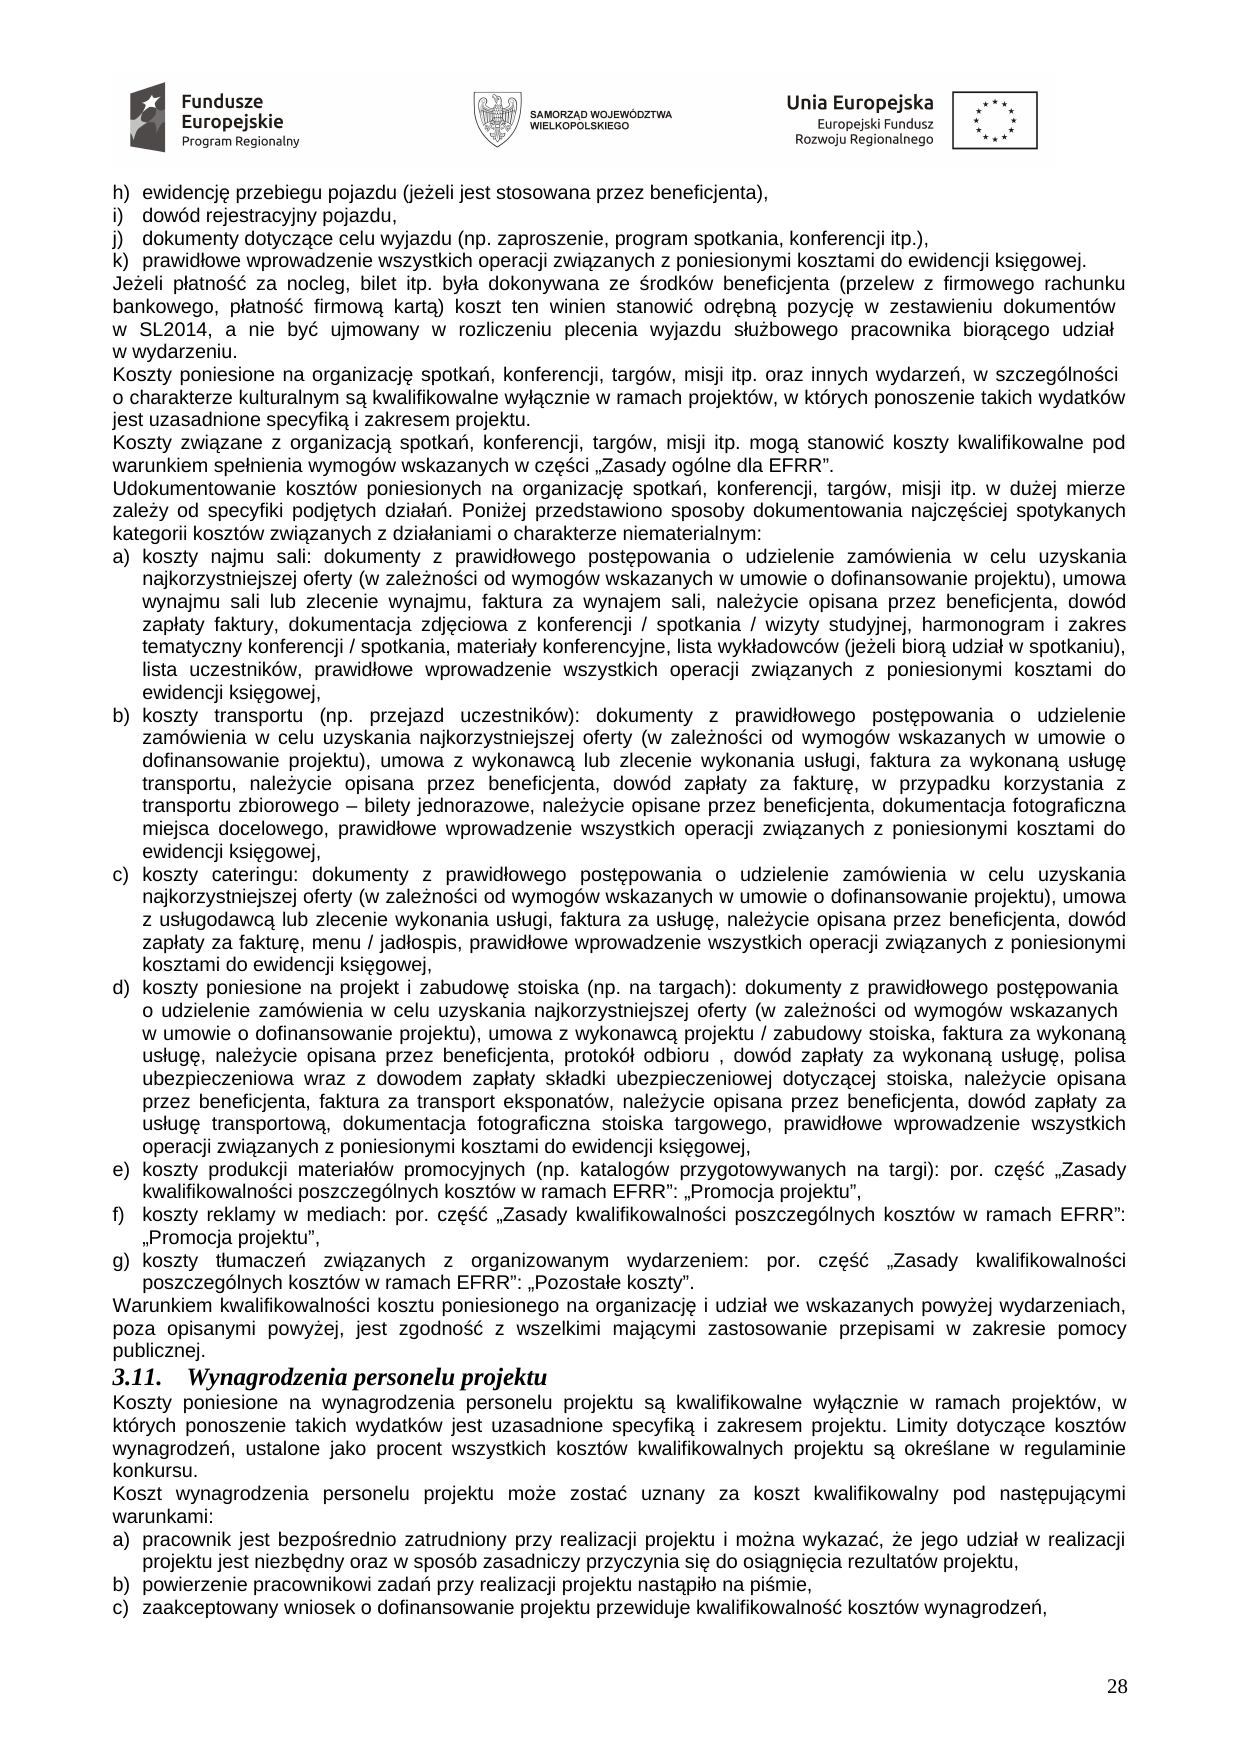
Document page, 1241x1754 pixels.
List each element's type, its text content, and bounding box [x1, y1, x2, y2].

text Udokumentowanie kosztów poniesionych na organizację spotkań, konferencji, targów, misji itp. w dużej mierze zależy od specyfiki podjętych działań. Poniżej przedstawiono sposoby dokumentowania najczęściej spotykanych kategorii kosztów związanych z działaniami o charakterze niematerialnym: [112, 476, 1128, 544]
list koszty najmu sali: dokumenty z prawidłowego postępowania o udzielenie zamówienia w celu uzyskania najkorzystniejszej oferty (w zależności od wymogów wskazanych w umowie o dofinansowanie projektu), umowa wynajmu sali lub zlecenie wynajmu, faktura za wynajem sali, należycie opisana przez beneficjenta, dowód zapłaty faktury, dokumentacja zdjęciowa z konferencji / spotkania / wizyty studyjnej, harmonogram i zakres tematyczny konferencji / spotkania, materiały konferencyjne, lista wykładowców (jeżeli biorą udział w spotkaniu), lista uczestników, prawidłowe wprowadzenie wszystkich operacji związanych z poniesionymi kosztami do ewidencji księgowej, [112, 544, 1128, 703]
list koszty poniesione na projekt i zabudowę stoiska (np. na targach): dokumenty z prawidłowego postępowania o udzielenie zamówienia w celu uzyskania najkorzystniejszej oferty (w zależności od wymogów wskazanych w umowie o dofinansowanie projektu), umowa z wykonawcą projektu / zabudowy stoiska, faktura za wykonaną usługę, należycie opisana przez beneficjenta, protokół odbioru , dowód zapłaty za wykonaną usługę, polisa ubezpieczeniowa wraz z dowodem zapłaty składki ubezpieczeniowej dotyczącej stoiska, należycie opisana przez beneficjenta, faktura za transport eksponatów, należycie opisana przez beneficjenta, dowód zapłaty za usługę transportową, dokumentacja fotograficzna stoiska targowego, prawidłowe wprowadzenie wszystkich operacji związanych z poniesionymi kosztami do ewidencji księgowej, [112, 976, 1128, 1158]
list koszty reklamy w mediach: por. część „Zasady kwalifikowalności poszczególnych kosztów w ramach EFRR”: „Promocja projektu”, [112, 1203, 1128, 1248]
text Koszty poniesione na wynagrodzenia personelu projektu są kwalifikowalne wyłącznie w ramach projektów, w których ponoszenie takich wydatków jest uzasadnione specyfiką i zakresem projektu. Limity dotyczące kosztów wynagrodzeń, ustalone jako procent wszystkich kosztów kwalifikowalnych projektu są określane w regulaminie konkursu. [112, 1391, 1128, 1482]
list powierzenie pracownikowi zadań przy realizacji projektu nastąpiło na piśmie, [112, 1573, 1128, 1596]
list koszty cateringu: dokumenty z prawidłowego postępowania o udzielenie zamówienia w celu uzyskania najkorzystniejszej oferty (w zależności od wymogów wskazanych w umowie o dofinansowanie projektu), umowa z usługodawcą lub zlecenie wykonania usługi, faktura za usługę, należycie opisana przez beneficjenta, dowód zapłaty za fakturę, menu / jadłospis, prawidłowe wprowadzenie wszystkich operacji związanych z poniesionymi kosztami do ewidencji księgowej, [112, 862, 1128, 976]
text Koszty związane z organizacją spotkań, konferencji, targów, misji itp. mogą stanowić koszty kwalifikowalne pod warunkiem spełnienia wymogów wskazanych w części „Zasady ogólne dla EFRR”. [112, 431, 1128, 476]
list zaakceptowany wniosek o dofinansowanie projektu przewiduje kwalifikowalność kosztów wynagrodzeń, [112, 1596, 1128, 1618]
subtitle Wynagrodzenia personelu projektu [112, 1362, 1128, 1391]
list dowód rejestracyjny pojazdu, [112, 204, 1128, 227]
list pracownik jest bezpośrednio zatrudniony przy realizacji projektu i można wykazać, że jego udział w realizacji projektu jest niezbędny oraz w sposób zasadniczy przyczynia się do osiągnięcia rezultatów projektu, [112, 1527, 1128, 1573]
picture [112, 73, 1056, 167]
list koszty produkcji materiałów promocyjnych (np. katalogów przygotowywanych na targi): por. część „Zasady kwalifikowalności poszczególnych kosztów w ramach EFRR”: „Promocja projektu”, [112, 1158, 1128, 1203]
list prawidłowe wprowadzenie wszystkich operacji związanych z poniesionymi kosztami do ewidencji księgowej. [112, 249, 1128, 272]
list koszty transportu (np. przejazd uczestników): dokumenty z prawidłowego postępowania o udzielenie zamówienia w celu uzyskania najkorzystniejszej oferty (w zależności od wymogów wskazanych w umowie o dofinansowanie projektu), umowa z wykonawcą lub zlecenie wykonania usługi, faktura za wykonaną usługę transportu, należycie opisana przez beneficjenta, dowód zapłaty za fakturę, w przypadku korzystania z transportu zbiorowego – bilety jednorazowe, należycie opisane przez beneficjenta, dokumentacja fotograficzna miejsca docelowego, prawidłowe wprowadzenie wszystkich operacji związanych z poniesionymi kosztami do ewidencji księgowej, [112, 703, 1128, 862]
list ewidencję przebiegu pojazdu (jeżeli jest stosowana przez beneficjenta), [112, 181, 1128, 204]
text Koszty poniesione na organizację spotkań, konferencji, targów, misji itp. oraz innych wydarzeń, w szczególności o charakterze kulturalnym są kwalifikowalne wyłącznie w ramach projektów, w których ponoszenie takich wydatków jest uzasadnione specyfiką i zakresem projektu. [112, 363, 1128, 431]
text Jeżeli płatność za nocleg, bilet itp. była dokonywana ze środków beneficjenta (przelew z firmowego rachunku bankowego, płatność firmową kartą) koszt ten winien stanowić odrębną pozycję w zestawieniu dokumentów w SL2014, a nie być ujmowany w rozliczeniu plecenia wyjazdu służbowego pracownika biorącego udział w wydarzeniu. [112, 272, 1128, 363]
list dokumenty dotyczące celu wyjazdu (np. zaproszenie, program spotkania, konferencji itp.), [112, 227, 1128, 249]
text Koszt wynagrodzenia personelu projektu może zostać uznany za koszt kwalifikowalny pod następującymi warunkami: [112, 1482, 1128, 1527]
text Warunkiem kwalifikowalności kosztu poniesionego na organizację i udział we wskazanych powyżej wydarzeniach, poza opisanymi powyżej, jest zgodność z wszelkimi mającymi zastosowanie przepisami w zakresie pomocy publicznej. [112, 1294, 1128, 1362]
list koszty tłumaczeń związanych z organizowanym wydarzeniem: por. część „Zasady kwalifikowalności poszczególnych kosztów w ramach EFRR”: „Pozostałe koszty”. [112, 1248, 1128, 1294]
